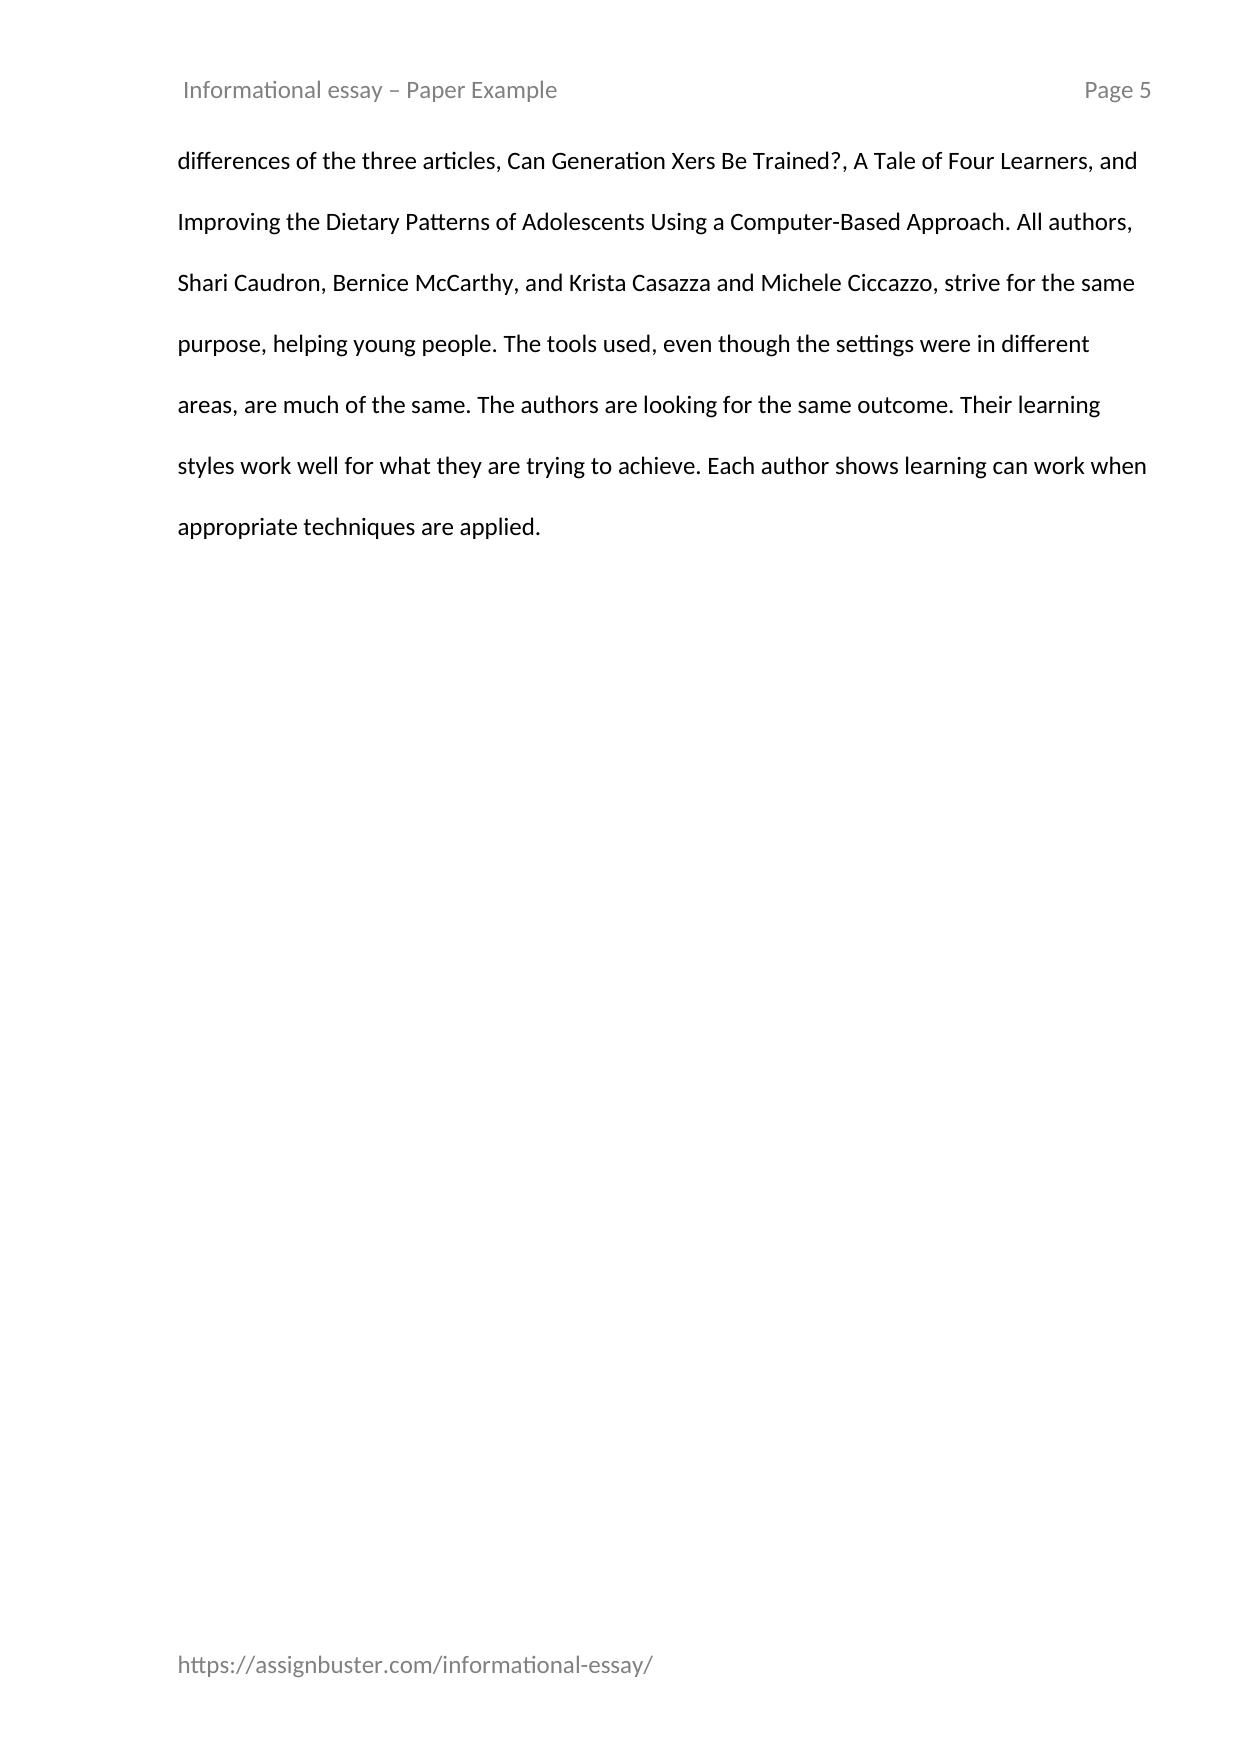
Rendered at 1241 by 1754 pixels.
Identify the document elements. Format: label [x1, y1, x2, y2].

text [177, 145, 1152, 542]
